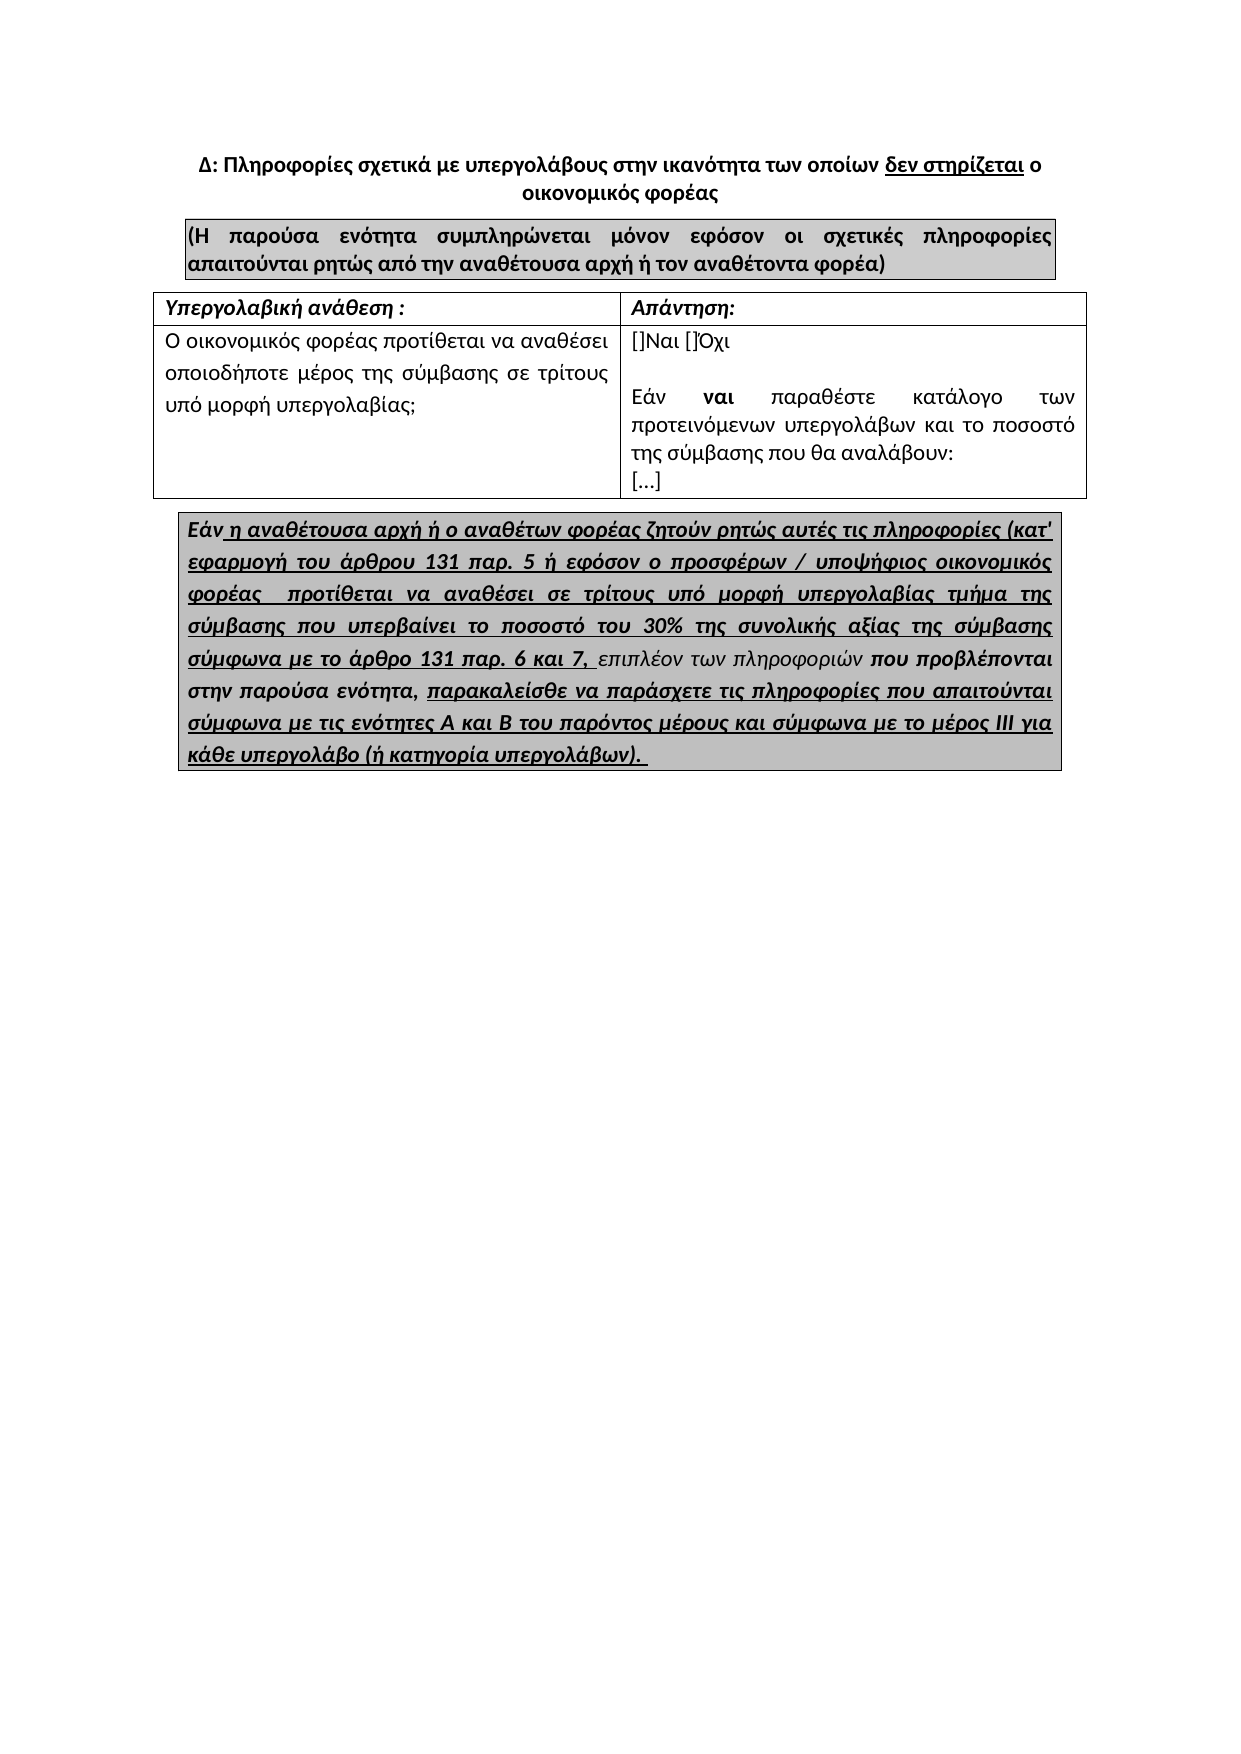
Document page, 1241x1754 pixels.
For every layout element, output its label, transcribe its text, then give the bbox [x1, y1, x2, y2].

text Δ: Πληροφορίες σχετικά με υπεργολάβους στην ικανότητα των οποίων δεν στηρίζεται ο οικονομικός φορέας [187, 150, 1053, 206]
text (Η παρούσα ενότητα συμπληρώνεται μόνον εφόσον οι σχετικές πληροφορίες απαιτούνται ρητώς από την αναθέτουσα αρχή ή τον αναθέτοντα φορέα) [186, 220, 1055, 279]
table_cell []Ναι []Όχι Εάν ναι παραθέστε κατάλογο των προτεινόμενων υπεργολάβων και το ποσοστό της σύμβασης που θα αναλάβουν: […] [621, 326, 1086, 498]
table_cell Ο οικονομικός φορέας προτίθεται να αναθέσει οποιοδήποτε μέρος της σύμβασης σε τρίτους υπό μορφή υπεργολαβίας; [154, 326, 620, 498]
table_header Υπεργολαβική ανάθεση : [154, 293, 620, 325]
table_header Απάντηση: [621, 293, 1086, 325]
text Εάν η αναθέτουσα αρχή ή ο αναθέτων φορέας ζητούν ρητώς αυτές τις πληροφορίες (κατ' εφαρμογή του άρθρου 131 παρ. 5 ή εφόσον ο προσφέρων / υποψήφιος οικονομικός φορέας προτίθεται να αναθέσει σε τρίτους υπό μορφή υπεργολαβίας τμήμα της σύμβασης που υπερβαίνει το ποσοστό του 30% της συνολικής αξίας της σύμβασης σύμφωνα με το άρθρο 131 παρ. 6 και 7, επιπλέον των πληροφοριών που προβλέπονται στην παρούσα ενότητα, παρακαλείσθε να παράσχετε τις πληροφορίες που απαιτούνται σύμφωνα με τις ενότητες Α και Β του παρόντος μέρους και σύμφωνα με το μέρος ΙΙΙ για κάθε υπεργολάβο (ή κατηγορία υπεργολάβων). [179, 513, 1061, 770]
